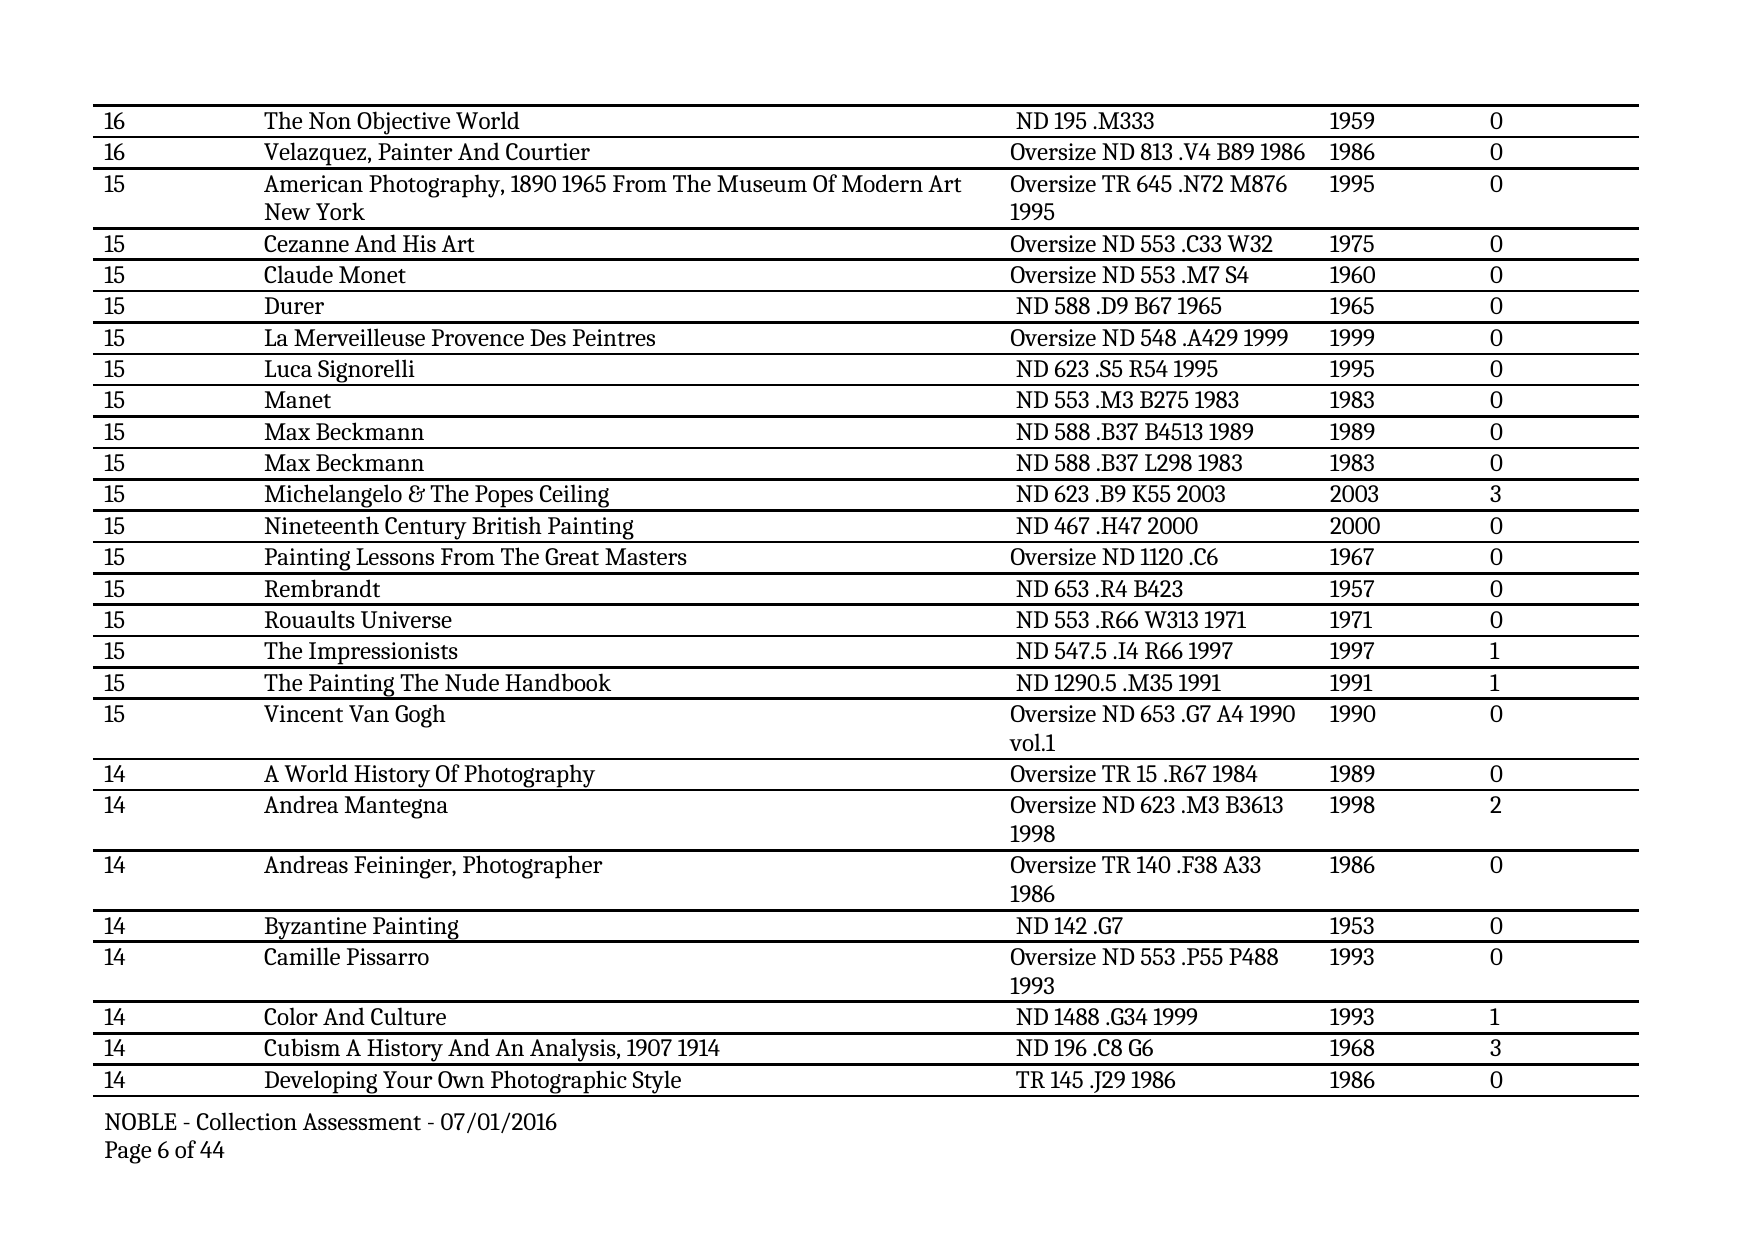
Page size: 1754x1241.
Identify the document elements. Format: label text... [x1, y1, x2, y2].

table_cell 16 [93, 107, 253, 136]
table_cell ND 467 .H47 2000 [999, 512, 1319, 541]
table_cell Oversize ND 553 .C33 W32 [999, 230, 1319, 258]
table_cell Andrea Mantegna [253, 791, 999, 849]
table_cell ND 547.5 .I4 R66 1997 [999, 637, 1319, 666]
table_cell 14 [93, 791, 253, 849]
table_cell Rembrandt [253, 575, 999, 603]
table_cell Oversize ND 623 .M3 B3613 1998 [999, 791, 1319, 849]
table_cell ND 588 .D9 B67 1965 [999, 292, 1319, 321]
table_cell Oversize TR 645 .N72 M876 1995 [999, 170, 1319, 227]
table_cell 0 [1479, 943, 1638, 1000]
table_cell 14 [93, 943, 253, 1000]
table_cell 0 [1479, 324, 1638, 352]
table_cell 0 [1479, 512, 1638, 541]
table_cell 0 [1479, 543, 1638, 572]
table_cell A World History Of Photography [253, 760, 999, 789]
table_cell 1953 [1319, 912, 1478, 940]
table_cell 2000 [1319, 512, 1478, 541]
table_cell 1997 [1319, 637, 1478, 666]
table_cell 1986 [1319, 1066, 1478, 1094]
table_cell 1983 [1319, 386, 1478, 415]
table_cell 0 [1479, 449, 1638, 478]
table_cell Byzantine Painting [253, 912, 999, 940]
table_cell 15 [93, 324, 253, 352]
table_cell 1971 [1319, 606, 1478, 634]
table_cell 15 [93, 575, 253, 603]
table_cell Oversize ND 653 .G7 A4 1990 vol.1 [999, 700, 1319, 757]
table_cell 15 [93, 418, 253, 446]
table_cell 1986 [1319, 852, 1478, 909]
table_cell 1991 [1319, 669, 1478, 697]
table_cell 2003 [1319, 481, 1478, 509]
table_cell The Impressionists [253, 637, 999, 666]
table_cell ND 553 .R66 W313 1971 [999, 606, 1319, 634]
table_cell Cubism A History And An Analysis, 1907 1914 [253, 1035, 999, 1063]
table_cell 0 [1479, 852, 1638, 909]
table_cell 15 [93, 261, 253, 290]
table_cell Claude Monet [253, 261, 999, 290]
table_cell The Non Objective World [253, 107, 999, 136]
table_cell Max Beckmann [253, 449, 999, 478]
table_cell 0 [1479, 138, 1638, 167]
table_cell Rouaults Universe [253, 606, 999, 634]
table_cell 1995 [1319, 170, 1478, 227]
table_cell ND 196 .C8 G6 [999, 1035, 1319, 1063]
table_cell 3 [1479, 481, 1638, 509]
table_cell 1965 [1319, 292, 1478, 321]
table_cell 0 [1479, 1066, 1638, 1094]
table_cell 15 [93, 606, 253, 634]
table_cell 15 [93, 170, 253, 227]
table_cell 14 [93, 1066, 253, 1094]
table_cell 1967 [1319, 543, 1478, 572]
table_cell 2 [1479, 791, 1638, 849]
table_cell 0 [1479, 912, 1638, 940]
table_cell 1993 [1319, 1003, 1478, 1032]
table_cell 1975 [1319, 230, 1478, 258]
table_cell Oversize ND 548 .A429 1999 [999, 324, 1319, 352]
table_cell ND 623 .S5 R54 1995 [999, 355, 1319, 384]
table_cell 14 [93, 1003, 253, 1032]
table_cell ND 653 .R4 B423 [999, 575, 1319, 603]
table_cell Oversize ND 553 .M7 S4 [999, 261, 1319, 290]
table_cell 15 [93, 386, 253, 415]
table_cell Color And Culture [253, 1003, 999, 1032]
table_cell 15 [93, 481, 253, 509]
table_cell 1983 [1319, 449, 1478, 478]
table_cell 14 [93, 852, 253, 909]
table_cell 0 [1479, 261, 1638, 290]
table_cell 1 [1479, 1003, 1638, 1032]
table_cell Painting Lessons From The Great Masters [253, 543, 999, 572]
table_cell Luca Signorelli [253, 355, 999, 384]
table_cell 1986 [1319, 138, 1478, 167]
table_cell 15 [93, 543, 253, 572]
table_cell Oversize TR 15 .R67 1984 [999, 760, 1319, 789]
table_cell 15 [93, 292, 253, 321]
table_cell Oversize TR 140 .F38 A33 1986 [999, 852, 1319, 909]
table_cell 15 [93, 230, 253, 258]
table_cell 14 [93, 912, 253, 940]
table_cell 14 [93, 760, 253, 789]
table_cell 0 [1479, 355, 1638, 384]
table_cell Max Beckmann [253, 418, 999, 446]
table_cell 15 [93, 700, 253, 757]
table_cell 15 [93, 512, 253, 541]
table_cell 1959 [1319, 107, 1478, 136]
table_cell 0 [1479, 230, 1638, 258]
table_cell TR 145 .J29 1986 [999, 1066, 1319, 1094]
table_cell Developing Your Own Photographic Style [253, 1066, 999, 1094]
table_cell 0 [1479, 606, 1638, 634]
table_cell ND 142 .G7 [999, 912, 1319, 940]
table_cell 0 [1479, 575, 1638, 603]
table_cell 0 [1479, 760, 1638, 789]
table_cell ND 588 .B37 B4513 1989 [999, 418, 1319, 446]
table_cell 0 [1479, 292, 1638, 321]
table_cell Velazquez, Painter And Courtier [253, 138, 999, 167]
table_cell Nineteenth Century British Painting [253, 512, 999, 541]
table_cell 16 [93, 138, 253, 167]
table_cell 15 [93, 637, 253, 666]
table_cell Vincent Van Gogh [253, 700, 999, 757]
table_cell La Merveilleuse Provence Des Peintres [253, 324, 999, 352]
table_cell 1960 [1319, 261, 1478, 290]
table_cell Manet [253, 386, 999, 415]
table_cell The Painting The Nude Handbook [253, 669, 999, 697]
table_cell 1957 [1319, 575, 1478, 603]
table_cell Michelangelo & The Popes Ceiling [253, 481, 999, 509]
table_cell ND 588 .B37 L298 1983 [999, 449, 1319, 478]
table_cell 0 [1479, 700, 1638, 757]
table_cell 1968 [1319, 1035, 1478, 1063]
table_cell ND 553 .M3 B275 1983 [999, 386, 1319, 415]
table_cell 1999 [1319, 324, 1478, 352]
table_cell 1989 [1319, 760, 1478, 789]
table_cell 15 [93, 669, 253, 697]
table_cell Durer [253, 292, 999, 321]
table_cell 0 [1479, 418, 1638, 446]
table_cell Cezanne And His Art [253, 230, 999, 258]
table_cell 1995 [1319, 355, 1478, 384]
table_cell 14 [93, 1035, 253, 1063]
table_cell 15 [93, 449, 253, 478]
table_cell 1993 [1319, 943, 1478, 1000]
table_cell 1990 [1319, 700, 1478, 757]
table_cell 1 [1479, 637, 1638, 666]
table_cell Camille Pissarro [253, 943, 999, 1000]
table_cell ND 623 .B9 K55 2003 [999, 481, 1319, 509]
table_cell Oversize ND 813 .V4 B89 1986 [999, 138, 1319, 167]
table_cell 0 [1479, 386, 1638, 415]
table_cell ND 1290.5 .M35 1991 [999, 669, 1319, 697]
table_cell 1 [1479, 669, 1638, 697]
table_cell Andreas Feininger, Photographer [253, 852, 999, 909]
table_cell 0 [1479, 170, 1638, 227]
table_cell ND 195 .M333 [999, 107, 1319, 136]
table_cell Oversize ND 553 .P55 P488 1993 [999, 943, 1319, 1000]
table_cell 3 [1479, 1035, 1638, 1063]
table_cell American Photography, 1890 1965 From The Museum Of Modern Art New York [253, 170, 999, 227]
table_cell 0 [1479, 107, 1638, 136]
table_cell ND 1488 .G34 1999 [999, 1003, 1319, 1032]
table_cell 1989 [1319, 418, 1478, 446]
table_cell Oversize ND 1120 .C6 [999, 543, 1319, 572]
table_cell 15 [93, 355, 253, 384]
table_cell 1998 [1319, 791, 1478, 849]
